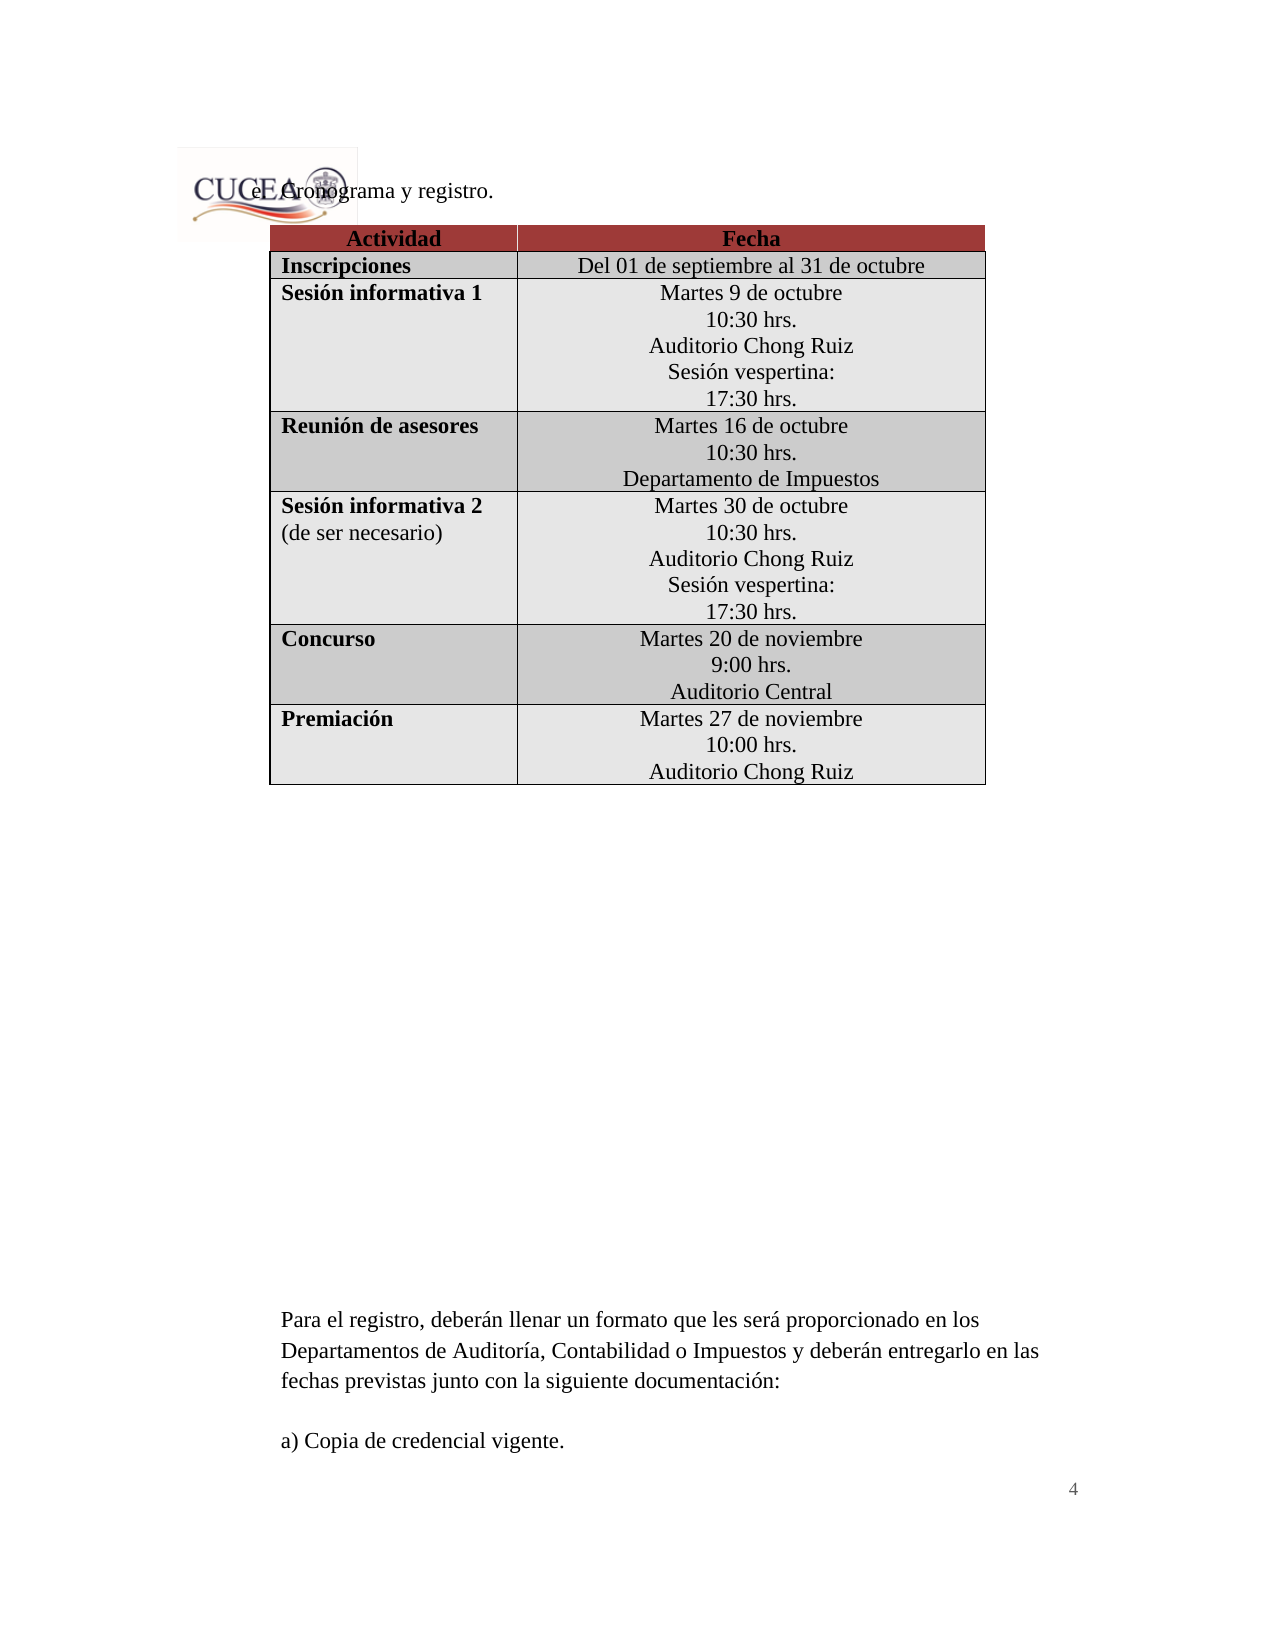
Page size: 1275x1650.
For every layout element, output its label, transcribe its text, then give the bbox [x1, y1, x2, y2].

table_cell Martes 27 de noviembre 10:00 hrs. Auditorio Chong Ruiz [518, 705, 985, 784]
table_cell Martes 9 de octubre 10:30 hrs. Auditorio Chong Ruiz Sesión vespertina: 17:30 hrs. [518, 279, 985, 411]
table_cell Reunión de asesores [271, 412, 517, 491]
table_cell Martes 20 de noviembre 9:00 hrs. Auditorio Central [518, 625, 985, 704]
list Para el registro, deberán llenar un formato que les será proporcionado en los Departamentos de Auditoría, Contabilidad o Impuestos y deberán entregarlo en las fechas previstas junto con la siguiente documentación: [281, 1307, 1078, 1393]
table_cell Inscripciones [271, 252, 517, 278]
picture [177, 146, 359, 242]
table_cell Martes 16 de octubre 10:30 hrs. Departamento de Impuestos [518, 412, 985, 491]
table_header Fecha [518, 225, 985, 251]
table_cell Martes 30 de octubre 10:30 hrs. Auditorio Chong Ruiz Sesión vespertina: 17:30 hrs. [518, 492, 985, 624]
list a) Copia de credencial vigente. [281, 1427, 1078, 1454]
table_cell Sesión informativa 2 (de ser necesario) [271, 492, 517, 624]
table_cell Premiación [271, 705, 517, 784]
list Cronograma y registro. [251, 177, 1078, 204]
table_cell Sesión informativa 1 [271, 279, 517, 411]
table_cell Concurso [271, 625, 517, 704]
table_header Actividad [270, 225, 517, 251]
table_cell Del 01 de septiembre al 31 de octubre [518, 252, 985, 278]
